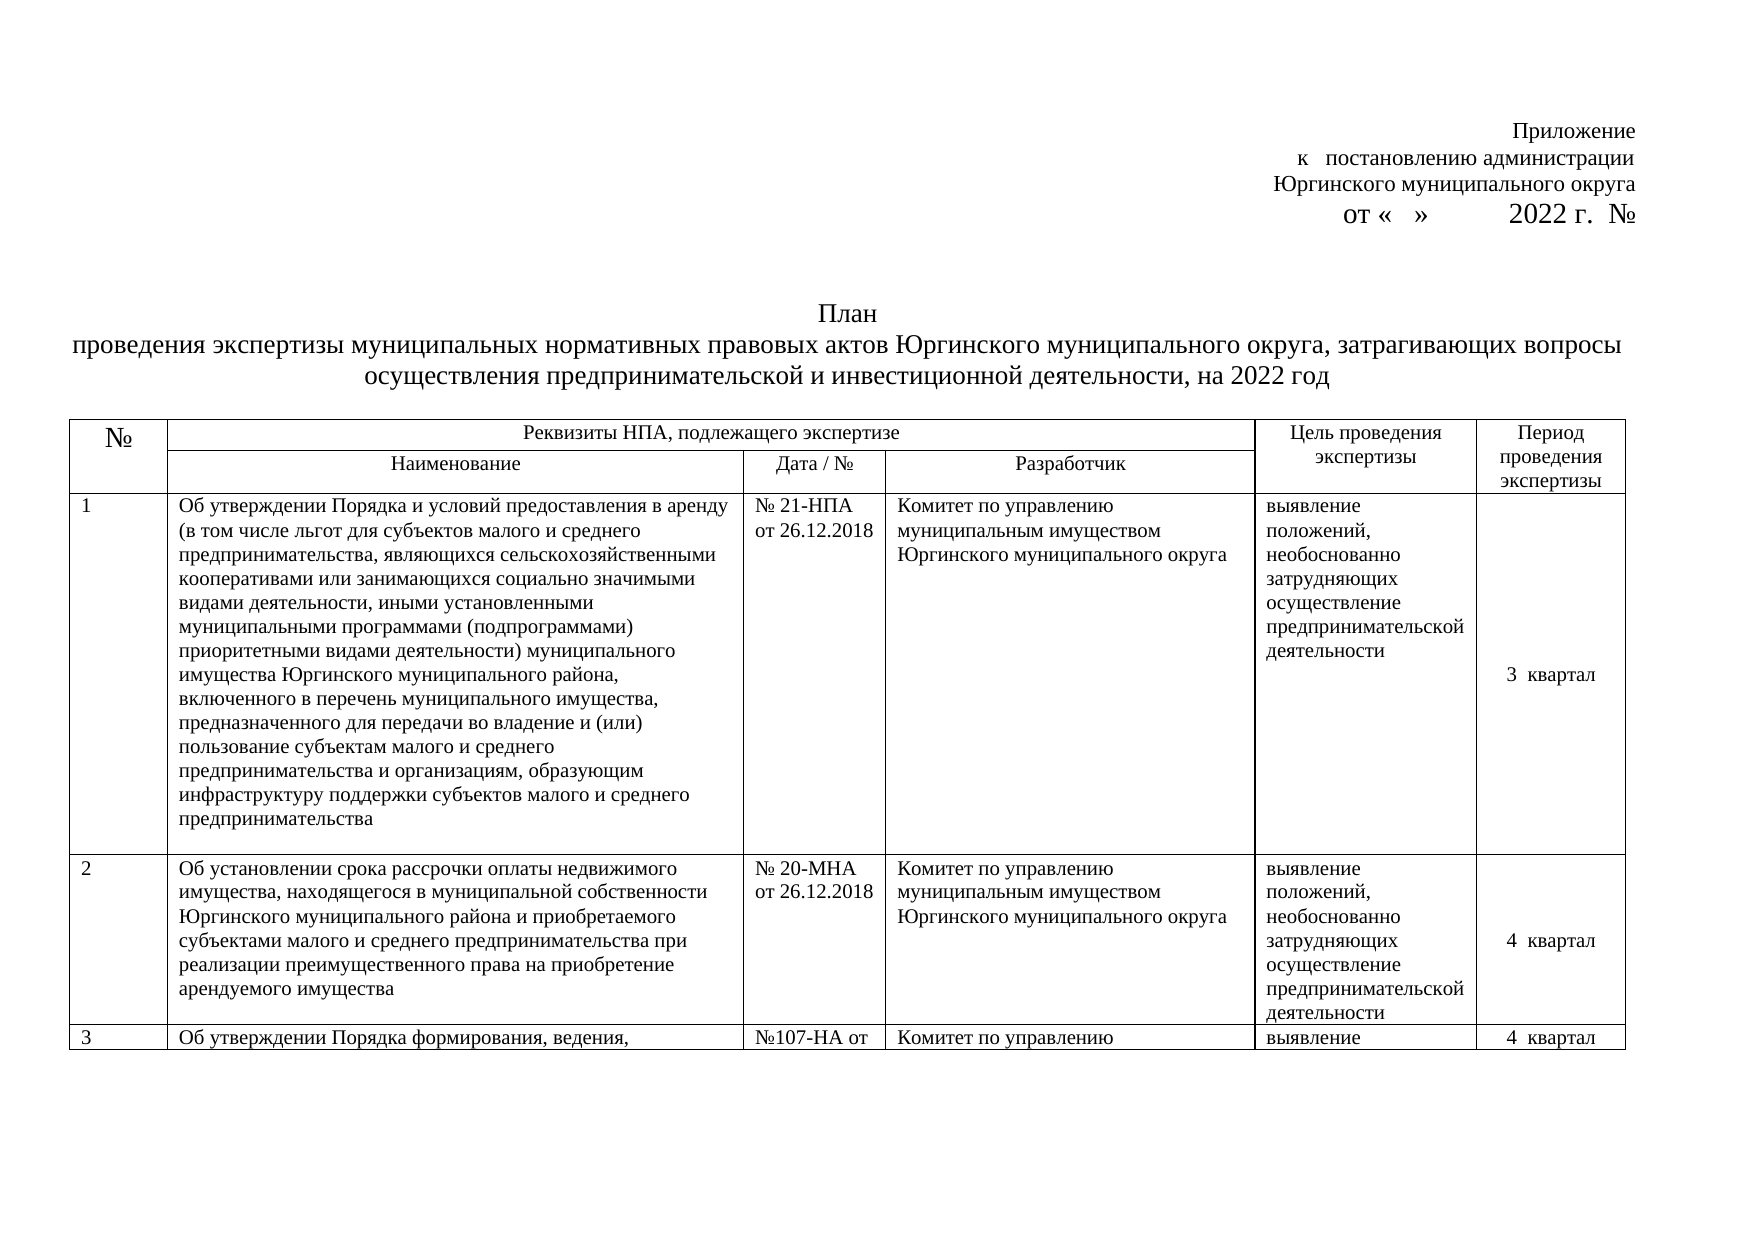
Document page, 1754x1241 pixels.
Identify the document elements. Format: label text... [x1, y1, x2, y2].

table_cell Об установлении срока рассрочки оплаты недвижимого имущества, находящегося в муниципальной собственности Юргинского муниципального района и приобретаемого субъектами малого и среднего предпринимательства при реализации преимущественного права на приобретение арендуемого имущества [168, 855, 743, 1024]
table_cell № 21-НПА от 26.12.2018 [744, 494, 885, 854]
table_cell 1 [70, 494, 167, 854]
table_cell Дата / № [744, 451, 885, 492]
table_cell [744, 1025, 885, 1049]
table_cell 4 квартал [1477, 855, 1625, 1024]
text проведения экспертизы муниципальных нормативных правовых актов Юргинского муниципального округа, затрагивающих вопросы осуществления предпринимательской и инвестиционной деятельности, на 2022 год [59, 328, 1636, 390]
table_header Период проведения экспертизы [1477, 420, 1625, 492]
table_cell 3 [70, 1025, 167, 1049]
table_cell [168, 1025, 743, 1049]
table_cell Комитет по управлению муниципальным имуществом Юргинского муниципального округа [886, 855, 1254, 1024]
table_cell № 20-МНА от 26.12.2018 [744, 855, 885, 1024]
text к постановлению администрации [59, 144, 1636, 170]
table_cell 4 квартал [1477, 1025, 1625, 1049]
text План [59, 297, 1636, 328]
table_cell Об утверждении Порядка и условий предоставления в аренду (в том числе льгот для субъектов малого и среднего предпринимательства, являющихся сельскохозяйственными кооперативами или занимающихся социально значимыми видами деятельности, иными установленными муниципальными программами (подпрограммами) приоритетными видами деятельности) муниципального имущества Юргинского муниципального района, включенного в перечень муниципального имущества, предназначенного для передачи во владение и (или) пользование субъектам малого и среднего предпринимательства и организациям, образующим инфраструктуру поддержки субъектов малого и среднего предпринимательства [168, 494, 743, 854]
text от « » 2022 г. № [100, 196, 1636, 230]
table_header № [70, 420, 167, 492]
table_cell 3 квартал [1477, 494, 1625, 854]
text Юргинского муниципального округа [59, 170, 1636, 196]
table_cell Комитет по управлению муниципальным имуществом Юргинского муниципального округа [886, 494, 1254, 854]
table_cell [886, 1025, 1254, 1049]
table_cell Наименование [168, 451, 743, 492]
table_cell 2 [70, 855, 167, 1024]
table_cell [1256, 1025, 1476, 1049]
table_cell выявление положений, необоснованно затрудняющих осуществление предпринимательской деятельности [1256, 855, 1476, 1024]
table_header Цель проведения экспертизы [1256, 420, 1476, 492]
table_header Реквизиты НПА, подлежащего экспертизе [168, 420, 1254, 450]
table_cell выявление положений, необоснованно затрудняющих осуществление предпринимательской деятельности [1256, 494, 1476, 854]
text Приложение [59, 117, 1636, 144]
table_cell Разработчик [886, 451, 1254, 492]
